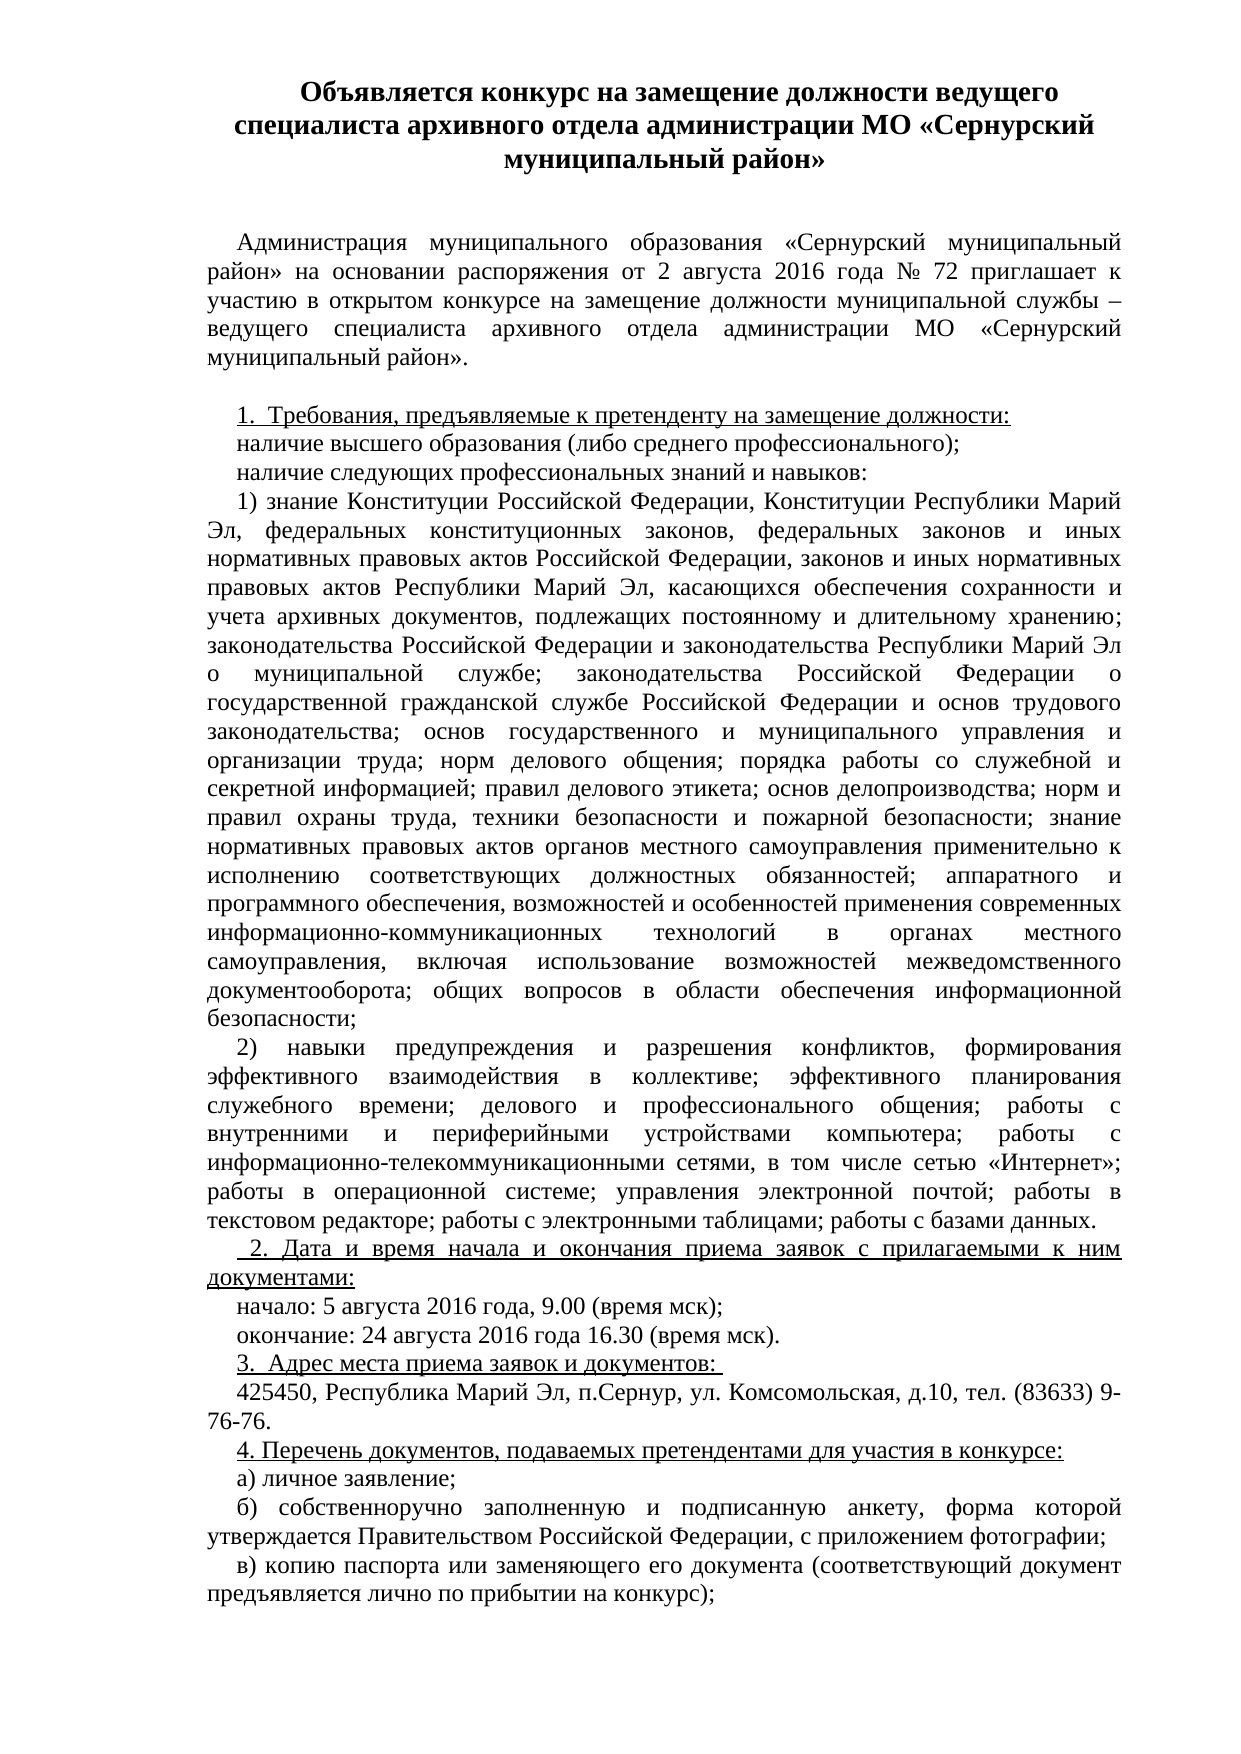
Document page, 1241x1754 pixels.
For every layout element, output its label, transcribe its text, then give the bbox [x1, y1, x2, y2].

text 4. Перечень документов, подаваемых претендентами для участия в конкурсе: [207, 1435, 1122, 1463]
text начало: 5 августа 2016 года, 9.00 (время мск); [207, 1291, 1122, 1320]
text наличие высшего образования (либо среднего профессионального); [207, 428, 1122, 457]
text Администрация муниципального образования «Сернурский муниципальный район» на основании распоряжения от 2 августа 2016 года № 72 приглашает к участию в открытом конкурсе на замещение должности муниципальной службы – ведущего специалиста архивного отдела администрации МО «Сернурский муниципальный район». [207, 227, 1122, 371]
text 1) знание Конституции Российской Федерации, Конституции Республики Марий Эл, федеральных конституционных законов, федеральных законов и иных нормативных правовых актов Российской Федерации, законов и иных нормативных правовых актов Республики Марий Эл, касающихся обеспечения сохранности и учета архивных документов, подлежащих постоянному и длительному хранению; законодательства Российской Федерации и законодательства Республики Марий Эл о муниципальной службе; законодательства Российской Федерации о государственной гражданской службе Российской Федерации и основ трудового законодательства; основ государственного и муниципального управления и организации труда; норм делового общения; порядка работы со служебной и секретной информацией; правил делового этикета; основ делопроизводства; норм и правил охраны труда, техники безопасности и пожарной безопасности; знание нормативных правовых актов органов местного самоуправления применительно к исполнению соответствующих должностных обязанностей; аппаратного и программного обеспечения, возможностей и особенностей применения современных информационно-коммуникационных технологий в органах местного самоуправления, включая использование возможностей межведомственного документооборота; общих вопросов в области обеспечения информационной безопасности; [207, 486, 1122, 601]
text Объявляется конкурс на замещение должности ведущего специалиста архивного отдела администрации МО «Сернурский муниципальный район» [207, 74, 1122, 174]
text наличие следующих профессиональных знаний и навыков: [207, 457, 1122, 486]
text 1) знание Конституции Российской Федерации, Конституции Республики Марий Эл, федеральных конституционных законов, федеральных законов и иных нормативных правовых актов Российской Федерации, законов и иных нормативных правовых актов Республики Марий Эл, касающихся обеспечения сохранности и учета архивных документов, подлежащих постоянному и длительному хранению; законодательства Российской Федерации и законодательства Республики Марий Эл о муниципальной службе; законодательства Российской Федерации о государственной гражданской службе Российской Федерации и основ трудового законодательства; основ государственного и муниципального управления и организации труда; норм делового общения; порядка работы со служебной и секретной информацией; правил делового этикета; основ делопроизводства; норм и правил охраны труда, техники безопасности и пожарной безопасности; знание нормативных правовых актов органов местного самоуправления применительно к исполнению соответствующих должностных обязанностей; аппаратного и программного обеспечения, возможностей и особенностей применения современных информационно-коммуникационных технологий в органах местного самоуправления, включая использование возможностей межведомственного документооборота; общих вопросов в области обеспечения информационной безопасности; [207, 601, 1122, 1032]
text а) личное заявление; [207, 1463, 1122, 1492]
text в) копию паспорта или заменяющего его документа (соответствующий документ предъявляется лично по прибытии на конкурс); [207, 1550, 1122, 1607]
text б) собственноручно заполненную и подписанную анкету, форма которой утверждается Правительством Российской Федерации, с приложением фотографии; [207, 1492, 1122, 1550]
text 1. Требования, предъявляемые к претенденту на замещение должности: [207, 400, 1122, 428]
text 425450, Республика Марий Эл, п.Сернур, ул. Комсомольская, д.10, тел. (83633) 9-76-76. [207, 1377, 1122, 1435]
text окончание: 24 августа 2016 года 16.30 (время мск). [207, 1320, 1122, 1348]
text 3. Адрес места приема заявок и документов: [207, 1348, 1122, 1377]
text 2. Дата и время начала и окончания приема заявок с прилагаемыми к ним документами: [207, 1233, 1122, 1291]
text 2) навыки предупреждения и разрешения конфликтов, формирования эффективного взаимодействия в коллективе; эффективного планирования служебного времени; делового и профессионального общения; работы с внутренними и периферийными устройствами компьютера; работы с информационно-телекоммуникационными сетями, в том числе сетью «Интернет»; работы в операционной системе; управления электронной почтой; работы в текстовом редакторе; работы с электронными таблицами; работы с базами данных. [207, 1032, 1122, 1233]
